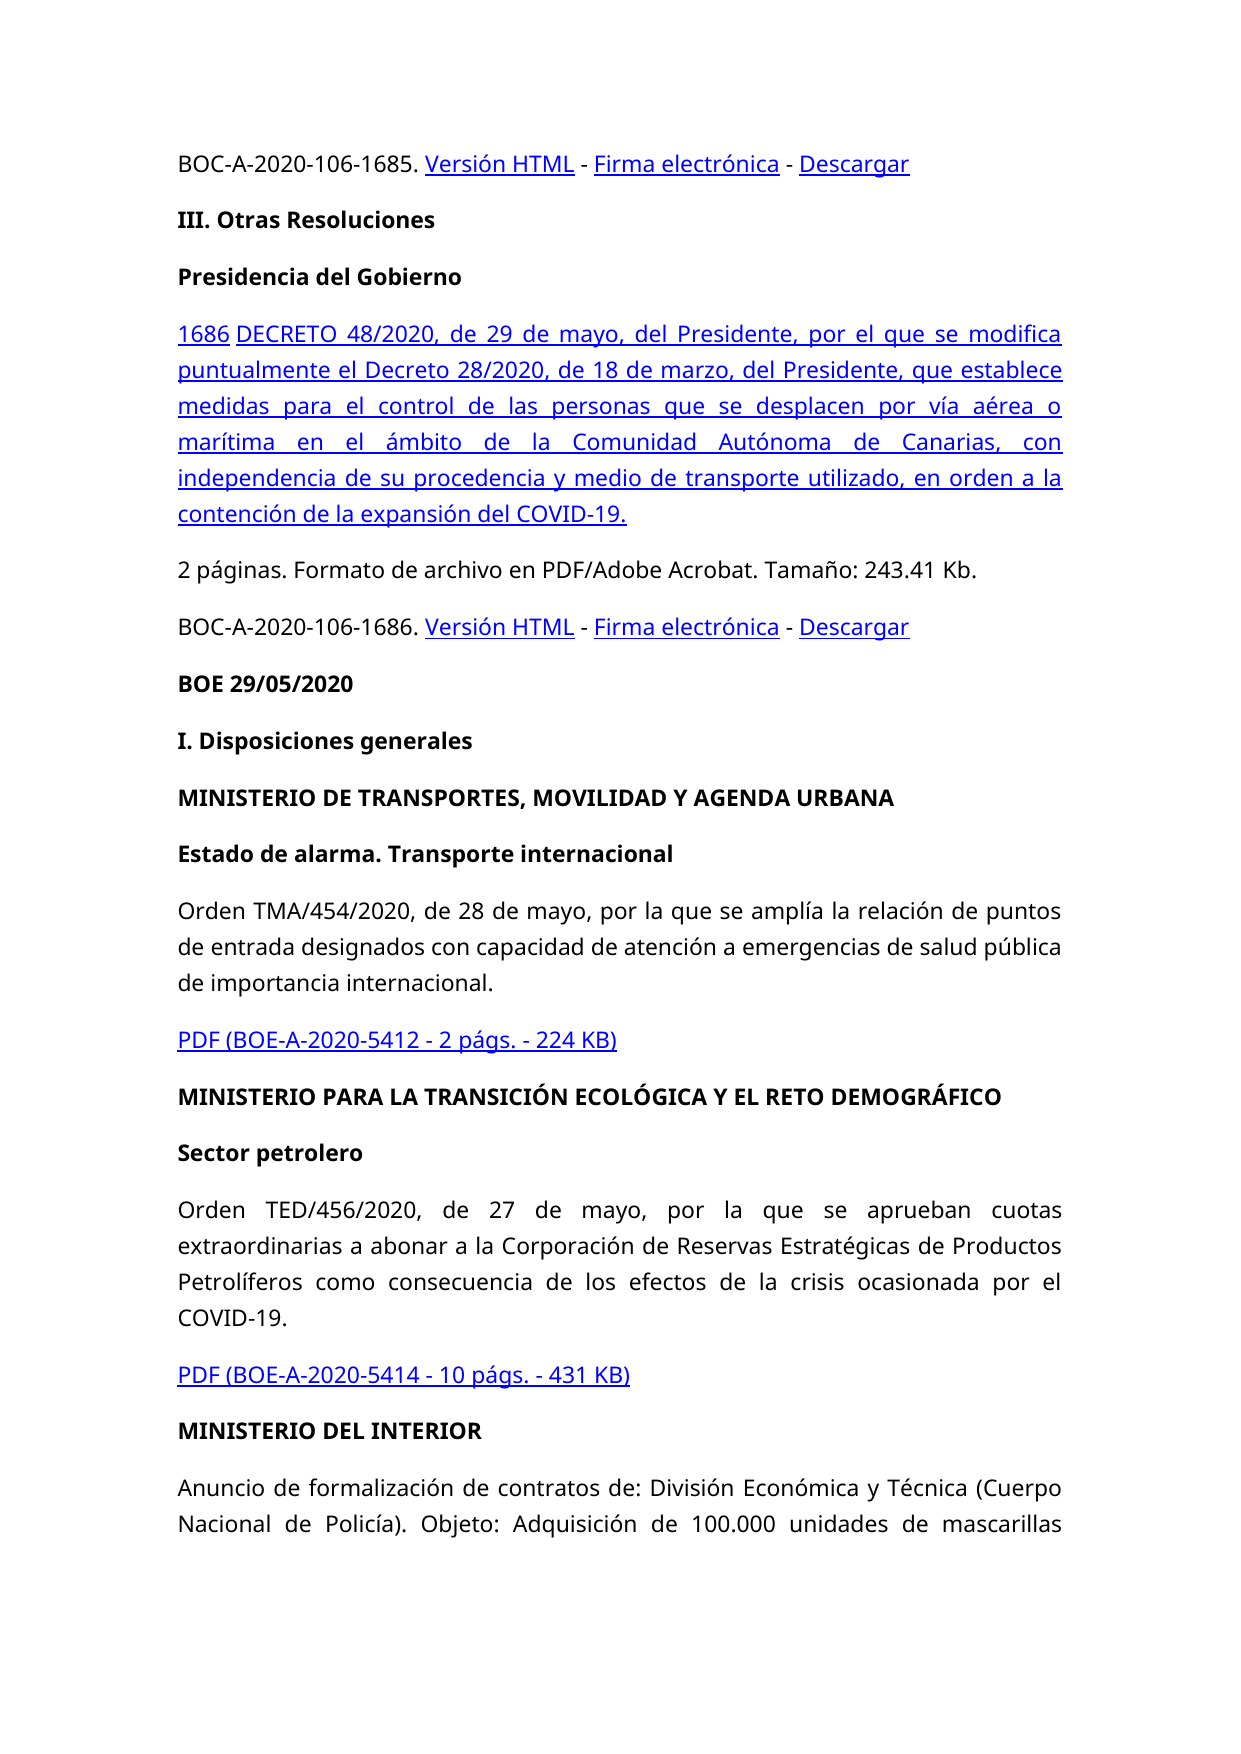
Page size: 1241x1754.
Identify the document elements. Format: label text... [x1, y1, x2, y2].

text 1686 DECRETO 48/2020, de 29 de mayo, del Presidente, por el que se modifica puntualmente el Decreto 28/2020, de 18 de marzo, del Presidente, que establece medidas para el control de las personas que se desplacen por vía aérea o marítima en el ámbito de la Comunidad Autónoma de Canarias, con independencia de su procedencia y medio de transporte utilizado, en orden a la contención de la expansión del COVID-19. [177, 489, 1063, 529]
text 2 páginas. Formato de archivo en PDF/Adobe Acrobat. Tamaño: 243.41 Kb. [177, 554, 1063, 586]
text BOC-A-2020-106-1685. Versión HTML - Firma electrónica - Descargar [177, 148, 1063, 179]
text Orden TMA/454/2020, de 28 de mayo, por la que se amplía la relación de puntos de entrada designados con capacidad de atención a emergencias de salud pública de importancia internacional. [177, 895, 1063, 998]
text BOC-A-2020-106-1686. Versión HTML - Firma electrónica - Descargar [177, 611, 1063, 642]
text PDF (BOE-A-2020-5412 - 2 págs. - 224 KB) [177, 1024, 1063, 1055]
text I. Disposiciones generales [177, 725, 1063, 756]
text Presidencia del Gobierno [177, 261, 1063, 292]
text BOE 29/05/2020 [177, 668, 1063, 699]
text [177, 1472, 1063, 1539]
text 1686 DECRETO 48/2020, de 29 de mayo, del Presidente, por el que se modifica puntualmente el Decreto 28/2020, de 18 de marzo, del Presidente, que establece medidas para el control de las personas que se desplacen por vía aérea o marítima en el ámbito de la Comunidad Autónoma de Canarias, con independencia de su procedencia y medio de transporte utilizado, en orden a la contención de la expansión del COVID-19. [177, 453, 1063, 488]
text III. Otras Resoluciones [177, 204, 1063, 236]
text Orden TED/456/2020, de 27 de mayo, por la que se aprueban cuotas extraordinarias a abonar a la Corporación de Reservas Estratégicas de Productos Petrolíferos como consecuencia de los efectos de la crisis ocasionada por el COVID-19. [177, 1194, 1063, 1333]
text MINISTERIO DEL INTERIOR [177, 1415, 1063, 1447]
text PDF (BOE-A-2020-5414 - 10 págs. - 431 KB) [177, 1358, 1063, 1390]
text 1686 DECRETO 48/2020, de 29 de mayo, del Presidente, por el que se modifica puntualmente el Decreto 28/2020, de 18 de marzo, del Presidente, que establece medidas para el control de las personas que se desplacen por vía aérea o marítima en el ámbito de la Comunidad Autónoma de Canarias, con independencia de su procedencia y medio de transporte utilizado, en orden a la contención de la expansión del COVID-19. [177, 318, 1063, 380]
text MINISTERIO PARA LA TRANSICIÓN ECOLÓGICA Y EL RETO DEMOGRÁFICO [177, 1080, 1063, 1112]
text Estado de alarma. Transporte internacional [177, 838, 1063, 869]
text Sector petrolero [177, 1137, 1063, 1168]
text MINISTERIO DE TRANSPORTES, MOVILIDAD Y AGENDA URBANA [177, 781, 1063, 813]
text 1686 DECRETO 48/2020, de 29 de mayo, del Presidente, por el que se modifica puntualmente el Decreto 28/2020, de 18 de marzo, del Presidente, que establece medidas para el control de las personas que se desplacen por vía aérea o marítima en el ámbito de la Comunidad Autónoma de Canarias, con independencia de su procedencia y medio de transporte utilizado, en orden a la contención de la expansión del COVID-19. [177, 381, 1063, 452]
